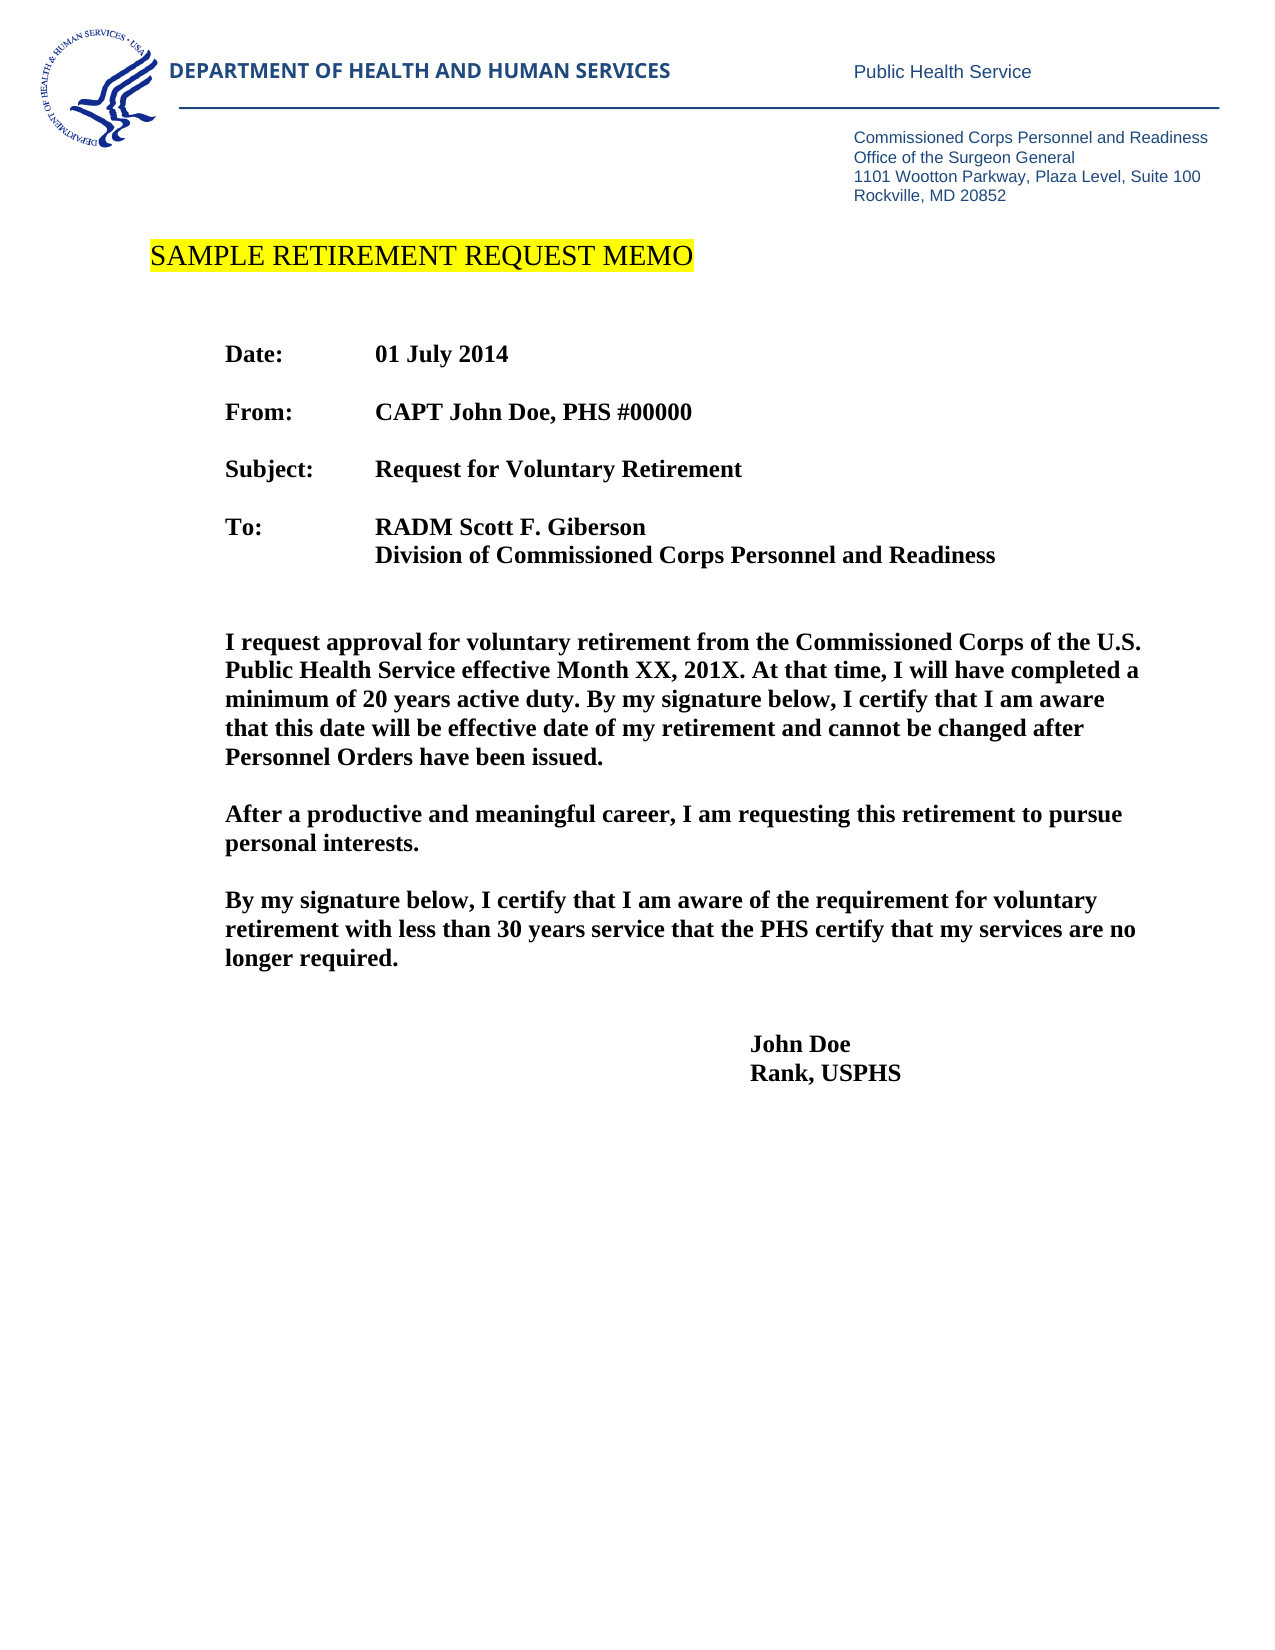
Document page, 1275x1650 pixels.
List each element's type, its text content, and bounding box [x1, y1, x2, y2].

text Commissioned Corps Personnel and Readiness [169, 128, 1247, 147]
text To: radm Scott F. Giberson [225, 512, 1153, 540]
text 1101 Wootton Parkway, Plaza Level, Suite 100 [169, 167, 1247, 186]
text John Doe [225, 1029, 1153, 1058]
text Date: 01 July 2014 [225, 339, 1153, 368]
text DEPARTMENT OF HEALTH AND HUMAN SERVICES Public Health Service [169, 57, 1247, 85]
text Subject: Request for Voluntary Retirement [225, 454, 1153, 483]
text From: CAPT John Doe, PHS #00000 [225, 397, 1153, 425]
text SAMPLE RETIREMENT REQUEST MEMO [150, 238, 1153, 272]
text Office of the Surgeon General [169, 147, 1247, 167]
text Division of Commissioned Corps Personnel and Readiness [225, 540, 1153, 569]
picture [38, 27, 160, 150]
text Rockville, MD 20852 [169, 186, 1247, 205]
text By my signature below, I certify that I am aware of the requirement for voluntary retirement with less than 30 years service that the PHS certify that my services are no longer required. [225, 885, 1153, 972]
text After a productive and meaningful career, I am requesting this retirement to pursue personal interests. [225, 799, 1153, 857]
text Rank, USPHS [225, 1058, 1153, 1087]
text I request approval for voluntary retirement from the Commissioned Corps of the U.S. Public Health Service effective Month XX, 201X. At that time, I will have completed a minimum of 20 years active duty. By my signature below, I certify that I am aware that this date will be effective date of my retirement and cannot be changed after Personnel Orders have been issued. [225, 627, 1153, 770]
